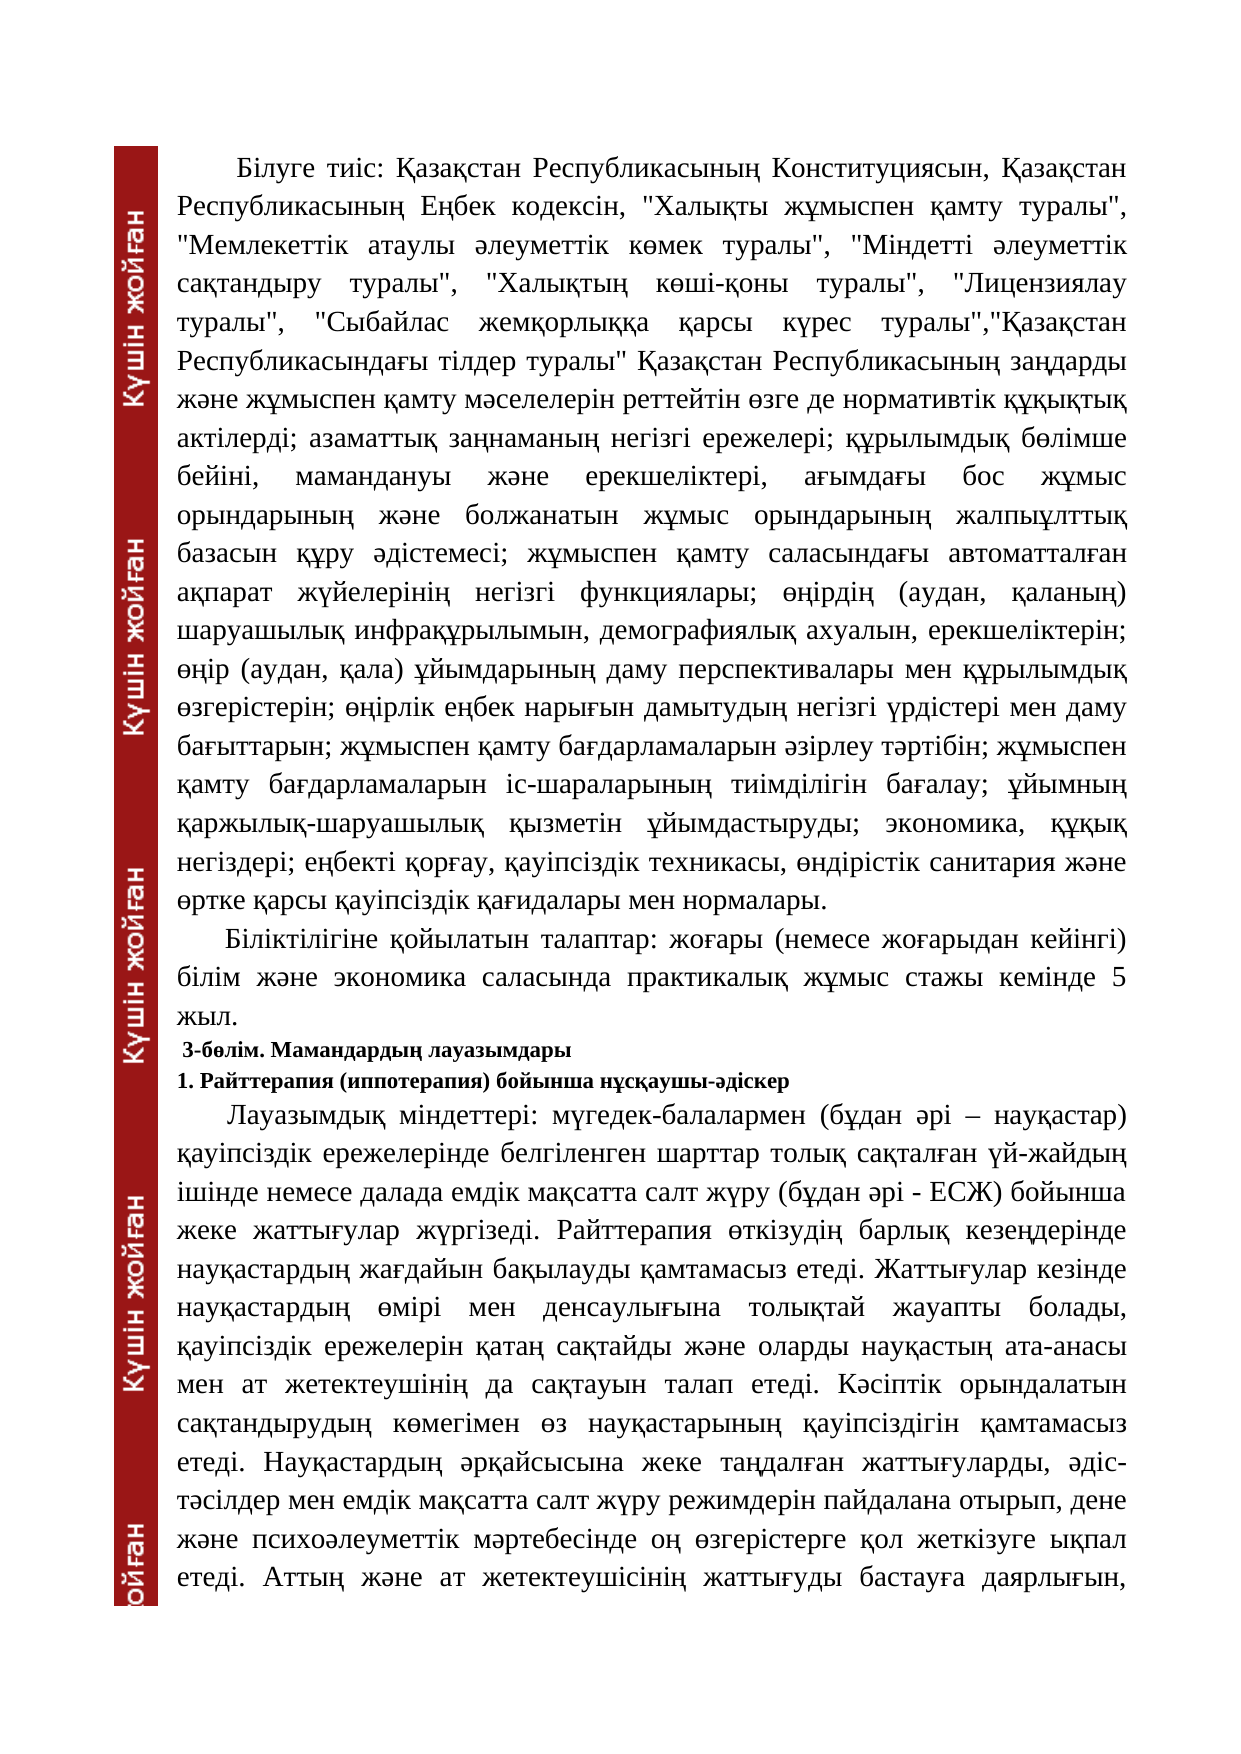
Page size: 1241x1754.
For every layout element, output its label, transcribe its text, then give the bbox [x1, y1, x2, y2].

picture [114, 1093, 158, 1097]
picture [114, 1031, 158, 1036]
text Біліктілігіне қойылатын талаптар: жоғары (немесе жоғарыдан кейінгі) білім және экономика саласында практикалық жұмыс стажы кемінде 5 жыл. [112, 921, 1128, 1031]
text 3-бөлім. Мамандардың лауазымдары 1. Райттерапия (иппотерапия) бойынша нұсқаушы-әдіскер [112, 1036, 1128, 1093]
picture [114, 146, 158, 150]
text Білуге тиіс: Қазақстан Республикасының Конституциясын, Қазақстан Республикасының Еңбек кодексін, "Халықты жұмыспен қамту туралы", "Мемлекеттік атаулы әлеуметтік көмек туралы", "Міндетті әлеуметтік сақтандыру туралы", "Халықтың көші-қоны туралы", "Лицензиялау туралы", "Сыбайлас жемқорлыққа қарсы күрес туралы","Қазақстан Республикасындағы тілдер туралы" Қазақстан Республикасының заңдарды және жұмыспен қамту мәселелерін реттейтін өзге де нормативтік құқықтық актілерді; азаматтық заңнаманың негізгі ережелері; құрылымдық бөлімше бейіні, мамандануы және ерекшеліктері, ағымдағы бос жұмыс орындарының және болжанатын жұмыс орындарының жалпыұлттық базасын құру әдістемесі; жұмыспен қамту саласындағы автоматталған ақпарат жүйелерінің негізгі функциялары; өңірдің (аудан, қаланың) шаруашылық инфрақұрылымын, демографиялық ахуалын, ерекшеліктерін; өңір (аудан, қала) ұйымдарының даму перспективалары мен құрылымдық өзгерістерін; өңірлік еңбек нарығын дамытудың негізгі үрдістері мен даму бағыттарын; жұмыспен қамту бағдарламаларын әзірлеу тәртібін; жұмыспен қамту бағдарламаларын іс-шараларының тиімділігін бағалау; ұйымның қаржылық-шаруашылық қызметін ұйымдастыруды; экономика, құқық негіздері; еңбекті қорғау, қауіпсіздік техникасы, өндірістік санитария және өртке қарсы қауіпсіздік қағидалары мен нормалары. [112, 150, 1128, 916]
picture [114, 1593, 158, 1606]
picture [114, 916, 158, 921]
